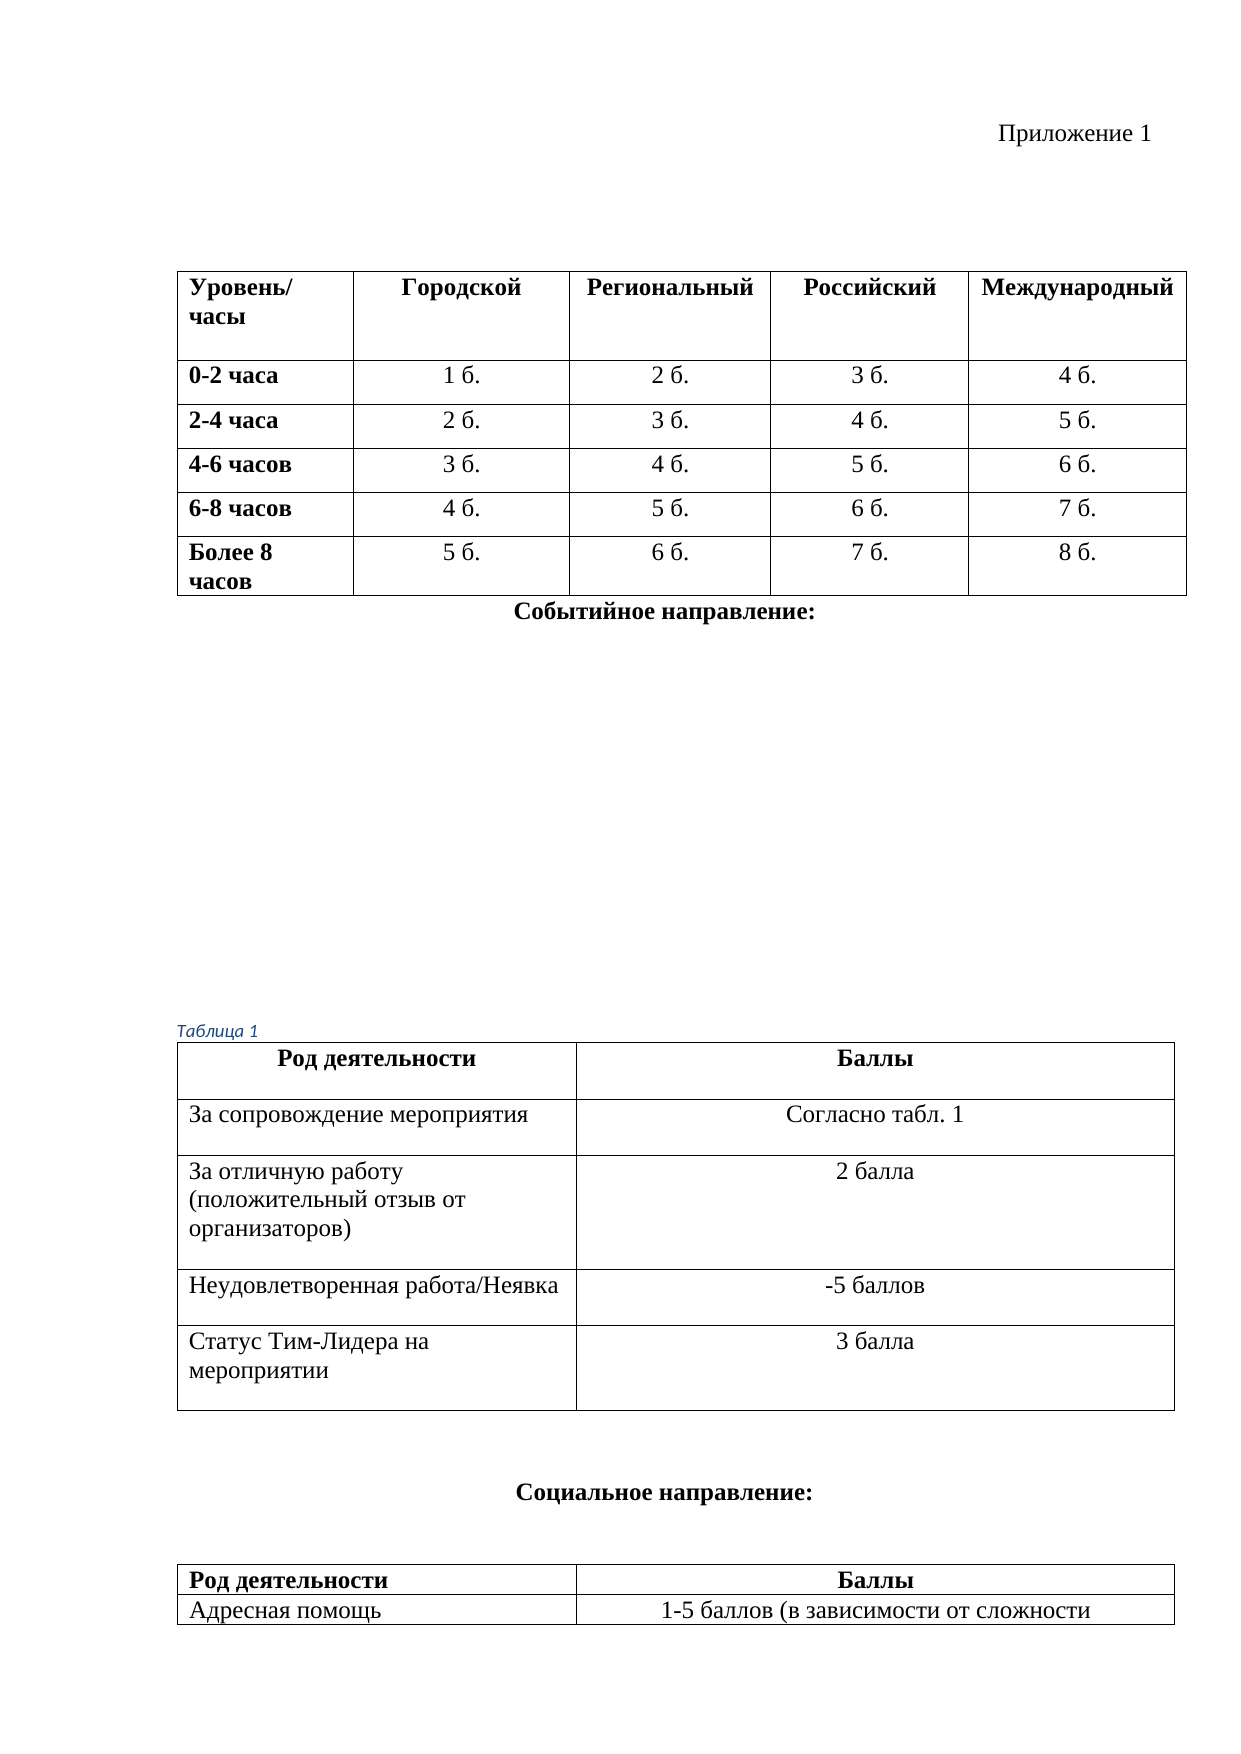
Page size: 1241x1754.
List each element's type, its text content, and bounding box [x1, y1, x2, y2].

table_cell 3 б. [570, 405, 770, 448]
table_cell 2 балла [577, 1156, 1174, 1269]
table_cell 5 б. [771, 449, 968, 492]
table_cell 6 б. [969, 449, 1186, 492]
table_cell 7 б. [969, 493, 1186, 536]
table_cell Неудовлетворенная работа/Неявка [178, 1270, 576, 1325]
table_header Род деятельности [178, 1565, 576, 1594]
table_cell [577, 1595, 1174, 1624]
table_cell Статус Тим-Лидера на мероприятии [178, 1326, 576, 1410]
table_cell 0-2 часа [178, 361, 353, 404]
table_header Уровень/ часы [178, 272, 353, 359]
table_cell 6-8 часов [178, 493, 353, 536]
table_cell За сопровождение мероприятия [178, 1100, 576, 1155]
text Приложение 1 [177, 118, 1152, 147]
table_cell 4 б. [570, 449, 770, 492]
table_cell Адресная помощь [178, 1595, 576, 1624]
table_cell 4-6 часов [178, 449, 353, 492]
table_header Городской [354, 272, 569, 359]
text Событийное направление: [177, 596, 1152, 624]
table_cell 6 б. [771, 493, 968, 536]
table_cell 2 б. [354, 405, 569, 448]
table_header Род деятельности [178, 1043, 576, 1098]
table_cell 4 б. [771, 405, 968, 448]
table_cell 3 балла [577, 1326, 1174, 1410]
text Социальное направление: [177, 1477, 1152, 1506]
table_cell 2-4 часа [178, 405, 353, 448]
table_cell 3 б. [354, 449, 569, 492]
table_cell 6 б. [570, 537, 770, 595]
table_cell 4 б. [969, 361, 1186, 404]
table_cell Согласно табл. 1 [577, 1100, 1174, 1155]
table_cell 5 б. [969, 405, 1186, 448]
table_header Баллы [577, 1565, 1174, 1594]
table_cell -5 баллов [577, 1270, 1174, 1325]
table_cell 7 б. [771, 537, 968, 595]
table_header Региональный [570, 272, 770, 359]
table_header Международный [969, 272, 1186, 359]
table_cell За отличную работу (положительный отзыв от организаторов) [178, 1156, 576, 1269]
table_cell 8 б. [969, 537, 1186, 595]
table_cell 1 б. [354, 361, 569, 404]
table_cell 4 б. [354, 493, 569, 536]
table_cell 5 б. [354, 537, 569, 595]
table_header Баллы [577, 1043, 1174, 1098]
table_cell 3 б. [771, 361, 968, 404]
table_cell Более 8 часов [178, 537, 353, 595]
table_cell 5 б. [570, 493, 770, 536]
table_cell 2 б. [570, 361, 770, 404]
table_header Российский [771, 272, 968, 359]
